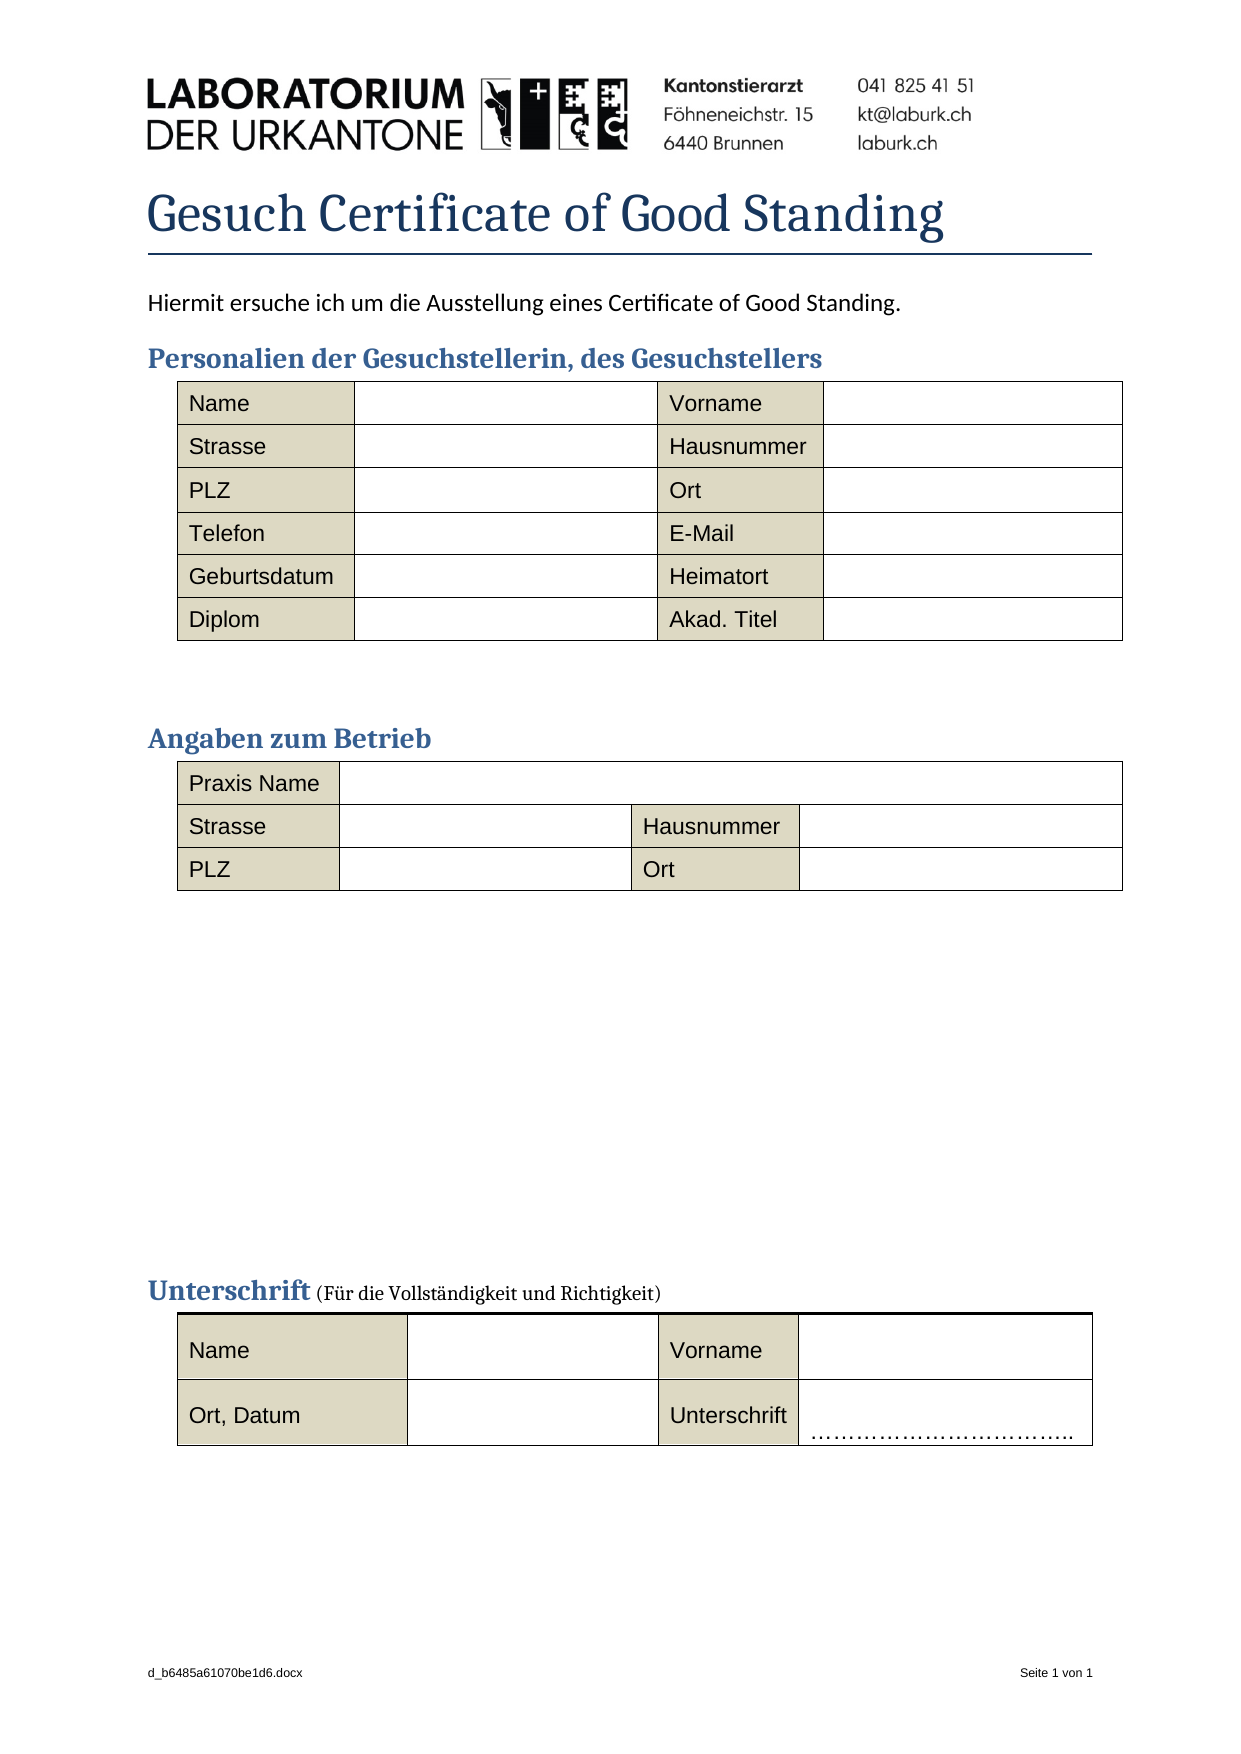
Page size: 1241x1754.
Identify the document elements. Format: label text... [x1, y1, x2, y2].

table_header Vorname [659, 1315, 798, 1378]
table_cell PLZ [178, 848, 339, 890]
subtitle Personalien der Gesuchstellerin, des Gesuchstellers [148, 342, 1092, 376]
table_cell Unterschrift [659, 1380, 798, 1444]
table_cell …………………………….. [799, 1380, 1092, 1444]
table_cell [824, 555, 1122, 597]
subtitle Angaben zum Betrieb [148, 722, 1092, 756]
table_header Vorname [658, 382, 823, 424]
table_cell [355, 425, 657, 467]
table_header Name [178, 1315, 407, 1378]
table_header Praxis Name [178, 762, 339, 804]
table_cell Hausnummer [658, 425, 823, 467]
table_cell [824, 513, 1122, 554]
picture [147, 73, 1093, 155]
table_header [824, 382, 1122, 424]
table_cell Geburtsdatum [178, 555, 354, 597]
table_cell Ort [632, 848, 799, 890]
table_cell [824, 598, 1122, 640]
table_cell [408, 1380, 658, 1444]
table_cell [824, 425, 1122, 467]
subtitle Unterschrift (Für die Vollständigkeit und Richtigkeit) [148, 1274, 1092, 1307]
table_cell [800, 805, 1122, 847]
table_header [408, 1315, 658, 1378]
table_cell PLZ [178, 468, 354, 512]
table_cell Strasse [178, 805, 339, 847]
table_cell Diplom [178, 598, 354, 640]
table_cell [355, 555, 657, 597]
table_cell [800, 848, 1122, 890]
table_cell Hausnummer [632, 805, 799, 847]
title Gesuch Certificate of Good Standing [148, 183, 1092, 253]
table_cell Ort [658, 468, 823, 512]
table_cell Ort, Datum [178, 1380, 407, 1444]
table_cell [355, 513, 657, 554]
table_cell Akad. Titel [658, 598, 823, 640]
table_cell [355, 598, 657, 640]
table_header [340, 762, 1122, 804]
table_cell Strasse [178, 425, 354, 467]
table_header [355, 382, 657, 424]
table_cell Heimatort [658, 555, 823, 597]
table_header [799, 1315, 1092, 1378]
table_cell [355, 468, 657, 512]
table_cell Telefon [178, 513, 354, 554]
table_cell [340, 805, 631, 847]
table_cell [824, 468, 1122, 512]
text Hiermit ersuche ich um die Ausstellung eines Certificate of Good Standing. [148, 287, 1092, 317]
table_header Name [178, 382, 354, 424]
table_cell E-Mail [658, 513, 823, 554]
table_cell [340, 848, 631, 890]
